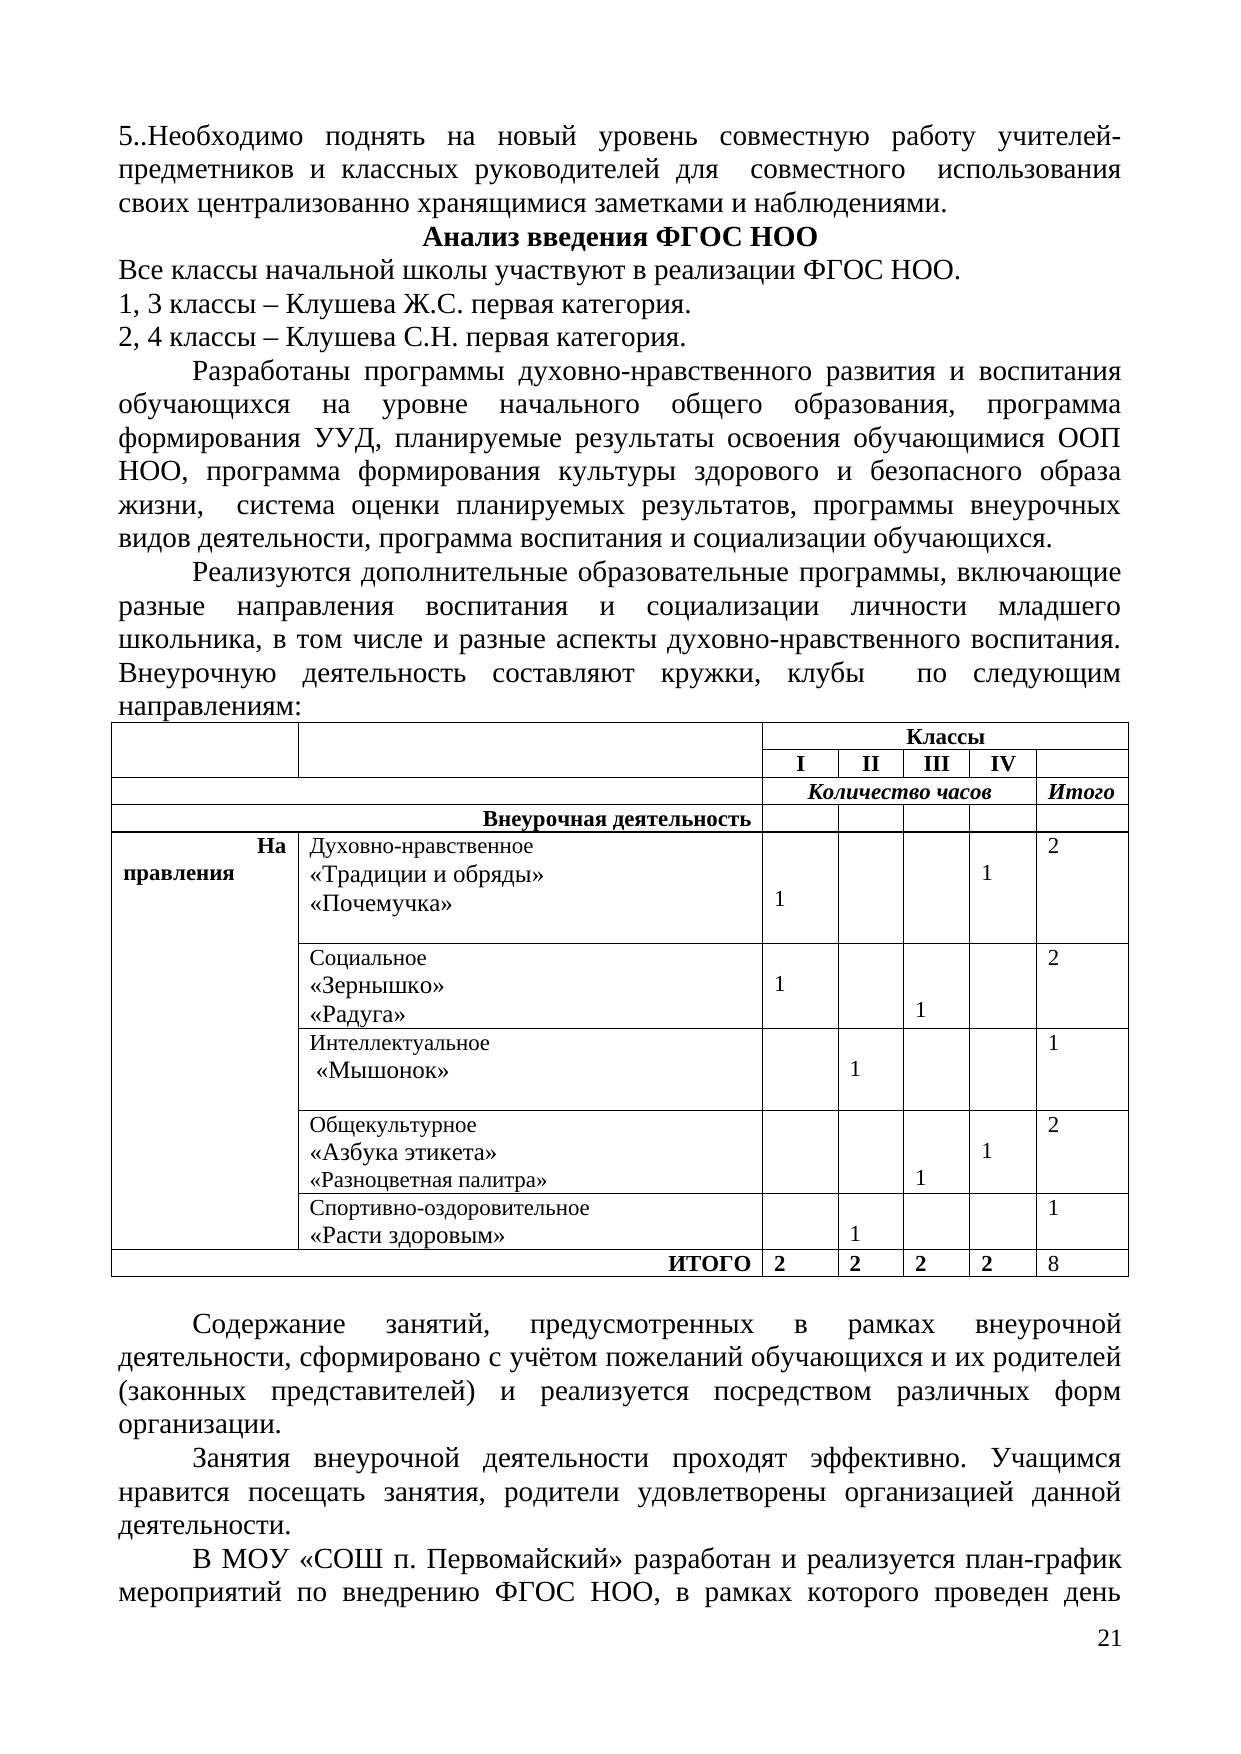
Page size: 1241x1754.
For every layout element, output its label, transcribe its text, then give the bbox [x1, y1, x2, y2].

table_cell 1 [904, 1111, 969, 1193]
table_cell IV [970, 750, 1036, 777]
table_cell 1 [763, 833, 838, 943]
table_header [112, 723, 298, 777]
table_cell [904, 833, 969, 943]
table_cell 8 [1037, 1250, 1128, 1276]
table_cell 2 [1037, 1111, 1128, 1193]
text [118, 1541, 1122, 1608]
table_cell Спортивно-оздоровительное «Расти здоровым» [299, 1194, 762, 1249]
text Реализуются дополнительные образовательные программы, включающие разные направления воспитания и социализации личности младшего школьника, в том числе и разные аспекты духовно-нравственного воспитания. Внеурочную деятельность составляют кружки, клубы по следующим направлениям: [118, 554, 1122, 722]
table_cell [1037, 750, 1128, 777]
table_cell [839, 1111, 903, 1193]
table_header Классы [763, 723, 1128, 749]
text Анализ введения ФГОС НОО [118, 219, 1122, 252]
table_cell Количество часов [763, 778, 1036, 804]
text Занятия внеурочной деятельности проходят эффективно. Учащимся нравится посещать занятия, родители удовлетворены организацией данной деятельности. [118, 1440, 1122, 1541]
table_cell 2 [970, 1250, 1036, 1276]
table_cell [970, 1029, 1036, 1110]
table_cell 1 [1037, 1029, 1128, 1110]
table_cell [970, 944, 1036, 1028]
table_cell 1 [1037, 1194, 1128, 1249]
table_cell [839, 805, 903, 831]
table_cell 2 [763, 1250, 838, 1276]
table_cell 2 [839, 1250, 903, 1276]
text 2, 4 классы – Клушева С.Н. первая категория. [118, 319, 1122, 353]
table_cell 1 [904, 944, 969, 1028]
table_cell ИТОГО [112, 1250, 762, 1276]
table_cell Итого [1037, 778, 1128, 804]
table_cell [763, 1111, 838, 1193]
text 1, 3 классы – Клушева Ж.С. первая категория. [118, 286, 1122, 319]
table_cell 2 [904, 1250, 969, 1276]
table_cell [112, 778, 762, 804]
text Все классы начальной школы участвуют в реализации ФГОС НОО. [118, 252, 1122, 286]
text Содержание занятий, предусмотренных в рамках внеурочной деятельности, сформировано с учётом пожеланий обучающихся и их родителей (законных представителей) и реализуется посредством различных форм организации. [118, 1306, 1122, 1440]
table_cell Внеурочная деятельность [112, 805, 762, 831]
table_cell [839, 833, 903, 943]
table_cell Общекультурное «Азбука этикета» «Разноцветная палитра» [299, 1111, 762, 1193]
table_cell [839, 944, 903, 1028]
table_cell Направления [112, 833, 298, 1249]
table_cell [1037, 805, 1128, 831]
table_cell II [839, 750, 903, 777]
text 5..Необходимо поднять на новый уровень совместную работу учителей-предметников и классных руководителей для совместного использования своих централизованно хранящимися заметками и наблюдениями. [118, 118, 1122, 219]
table_cell 1 [970, 1111, 1036, 1193]
table_cell Интеллектуальное «Мышонок» [299, 1029, 762, 1110]
table_cell 1 [839, 1029, 903, 1110]
table_cell Духовно-нравственное «Традиции и обряды» «Почемучка» [299, 833, 762, 943]
table_cell [763, 1194, 838, 1249]
table_cell [904, 1194, 969, 1249]
table_cell 1 [763, 944, 838, 1028]
table_cell [763, 1029, 838, 1110]
table_cell 2 [1037, 944, 1128, 1028]
table_cell Социальное «Зернышко» «Радуга» [299, 944, 762, 1028]
table_cell [763, 805, 838, 831]
table_cell I [763, 750, 838, 777]
table_cell [904, 805, 969, 831]
table_cell [970, 805, 1036, 831]
table_cell 1 [970, 833, 1036, 943]
table_cell III [904, 750, 969, 777]
table_cell [970, 1194, 1036, 1249]
text Разработаны программы духовно-нравственного развития и воспитания обучающихся на уровне начального общего образования, программа формирования УУД, планируемые результаты освоения обучающимися ООП НОО, программа формирования культуры здорового и безопасного образа жизни, система оценки планируемых результатов, программы внеурочных видов деятельности, программа воспитания и социализации обучающихся. [118, 353, 1122, 554]
table_cell 2 [1037, 833, 1128, 943]
table_cell [904, 1029, 969, 1110]
table_cell 1 [839, 1194, 903, 1249]
table_header [299, 723, 762, 777]
